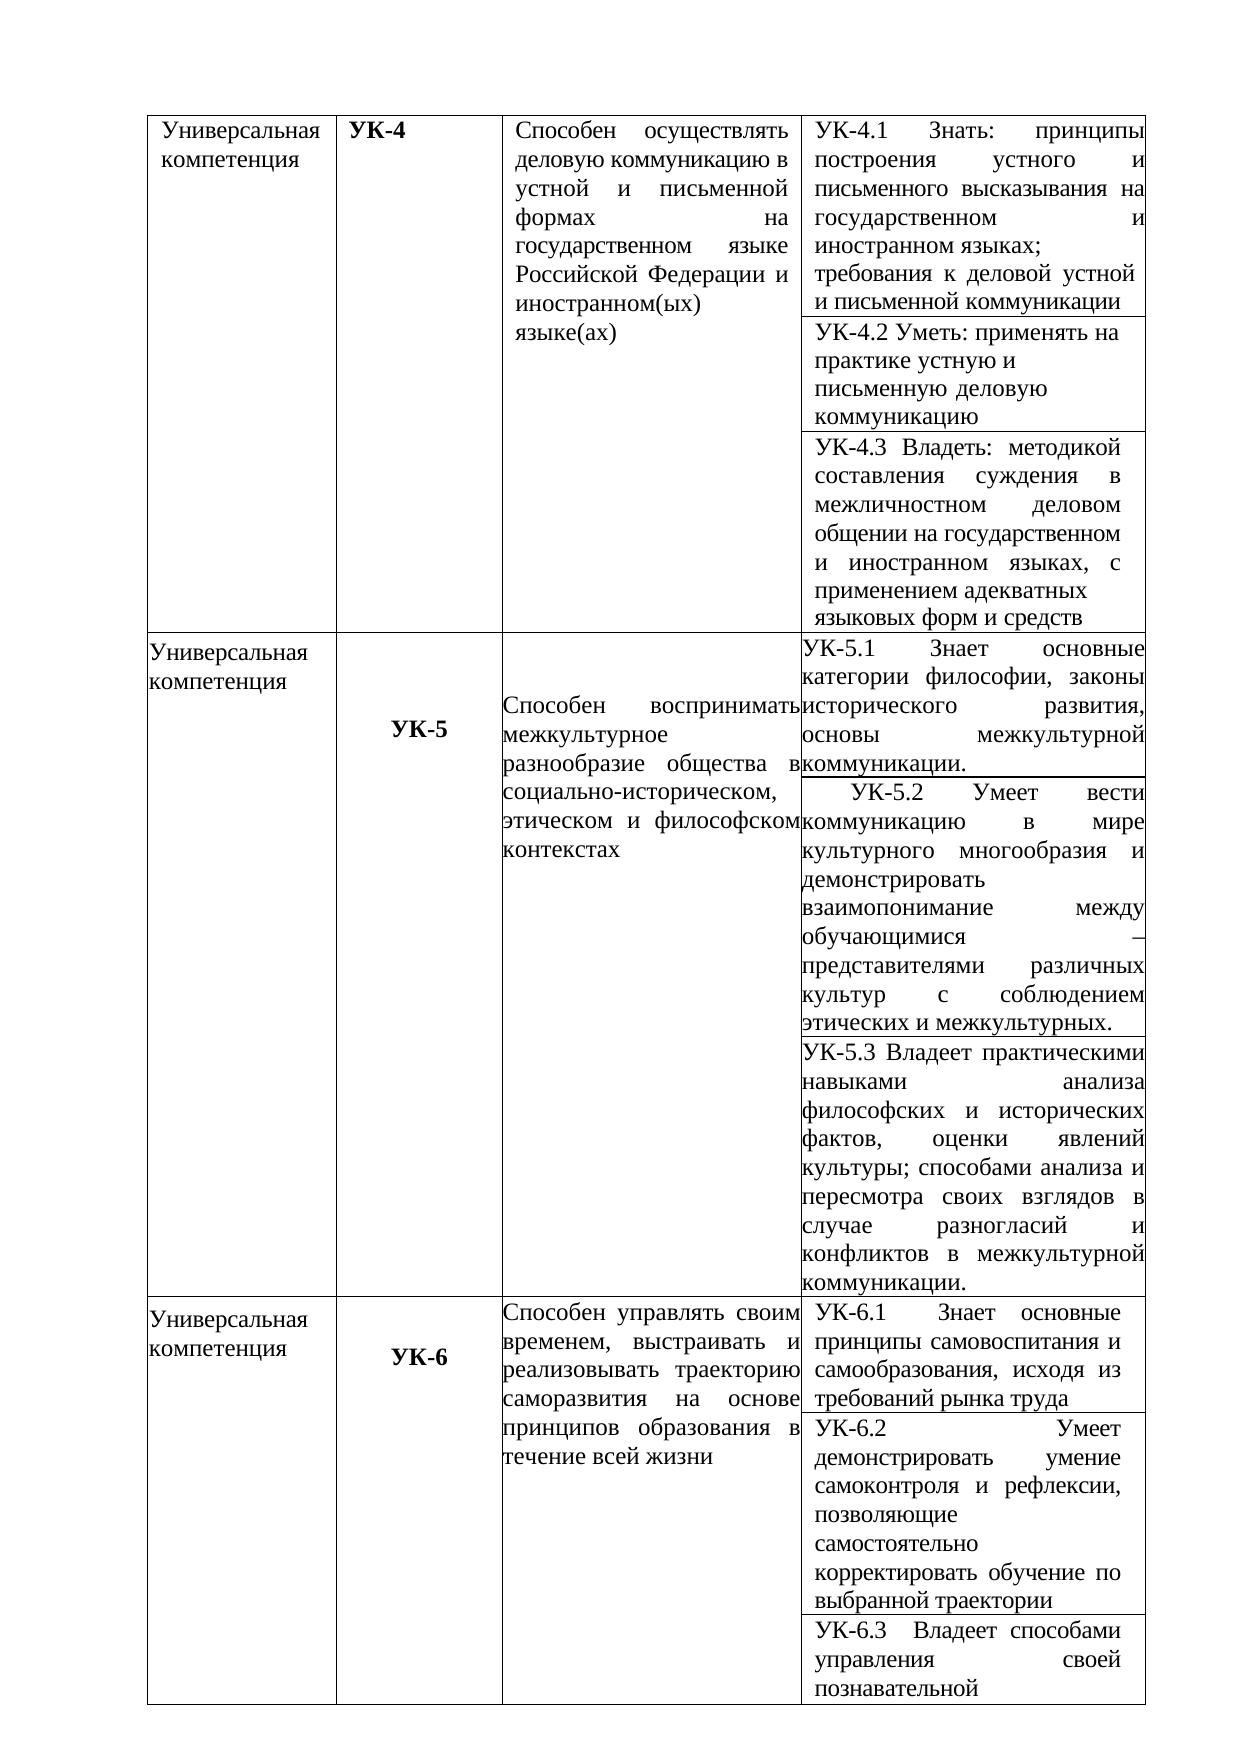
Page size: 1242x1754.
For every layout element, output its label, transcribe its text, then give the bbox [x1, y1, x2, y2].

table_cell Универсальная компетенция [148, 633, 336, 1296]
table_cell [802, 1615, 1145, 1704]
table_cell Универсальная компетенция [148, 1297, 336, 1704]
table_cell УК-4.3 Владеть: методикой составления суждения в межличностном деловом общении на государственном и иностранном языках, с применением адекватных языковых форм и средств [802, 432, 1145, 632]
table_cell УК-5 [337, 633, 502, 1296]
table_cell Способен управлять своим временем, выстраивать и реализовывать траекторию саморазвития на основе принципов образования в течение всей жизни [503, 1297, 801, 1704]
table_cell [148, 116, 336, 632]
table_cell УК-6 [337, 1297, 502, 1704]
table_cell Способен воспринимать межкультурное разнообразие общества в социально-историческом, этическом и философском контекстах [503, 633, 801, 1296]
table_cell УК-5.1 Знает основные категории философии, законы исторического развития, основы межкультурной коммуникации. [802, 633, 1145, 776]
table_cell УК-6.1 Знает основные принципы самовоспитания и самообразования, исходя из требований рынка труда [802, 1297, 1145, 1412]
table_cell УК-4.1 Знать: принципы построения устного и письменного высказывания на государственном и иностранном языках; требования к деловой устной и письменной коммуникации [802, 116, 1145, 316]
table_cell УК-5.3 Владеет практическими навыками анализа философских и исторических фактов, оценки явлений культуры; способами анализа и пересмотра своих взглядов в случае разногласий и конфликтов в межкультурной коммуникации. [802, 1037, 1145, 1296]
table_cell УК-6.2 Умеет демонстрировать умение самоконтроля и рефлексии, позволяющие самостоятельно корректировать обучение по выбранной траектории [802, 1413, 1145, 1614]
table_cell УК-5.2 Умеет вести коммуникацию в мире культурного многообразия и демонстрировать взаимопонимание между обучающимися – представителями различных культур с соблюдением этических и межкультурных. [802, 778, 1145, 1036]
table_cell Способен осуществлять деловую коммуникацию в устной и письменной формах на государственном языке Российской Федерации и иностранном(ых) языке(ах) [503, 116, 801, 632]
table_cell УК-4 [337, 116, 502, 632]
table_cell УК-4.2 Уметь: применять на практике устную и письменную деловую коммуникацию [802, 317, 1145, 431]
